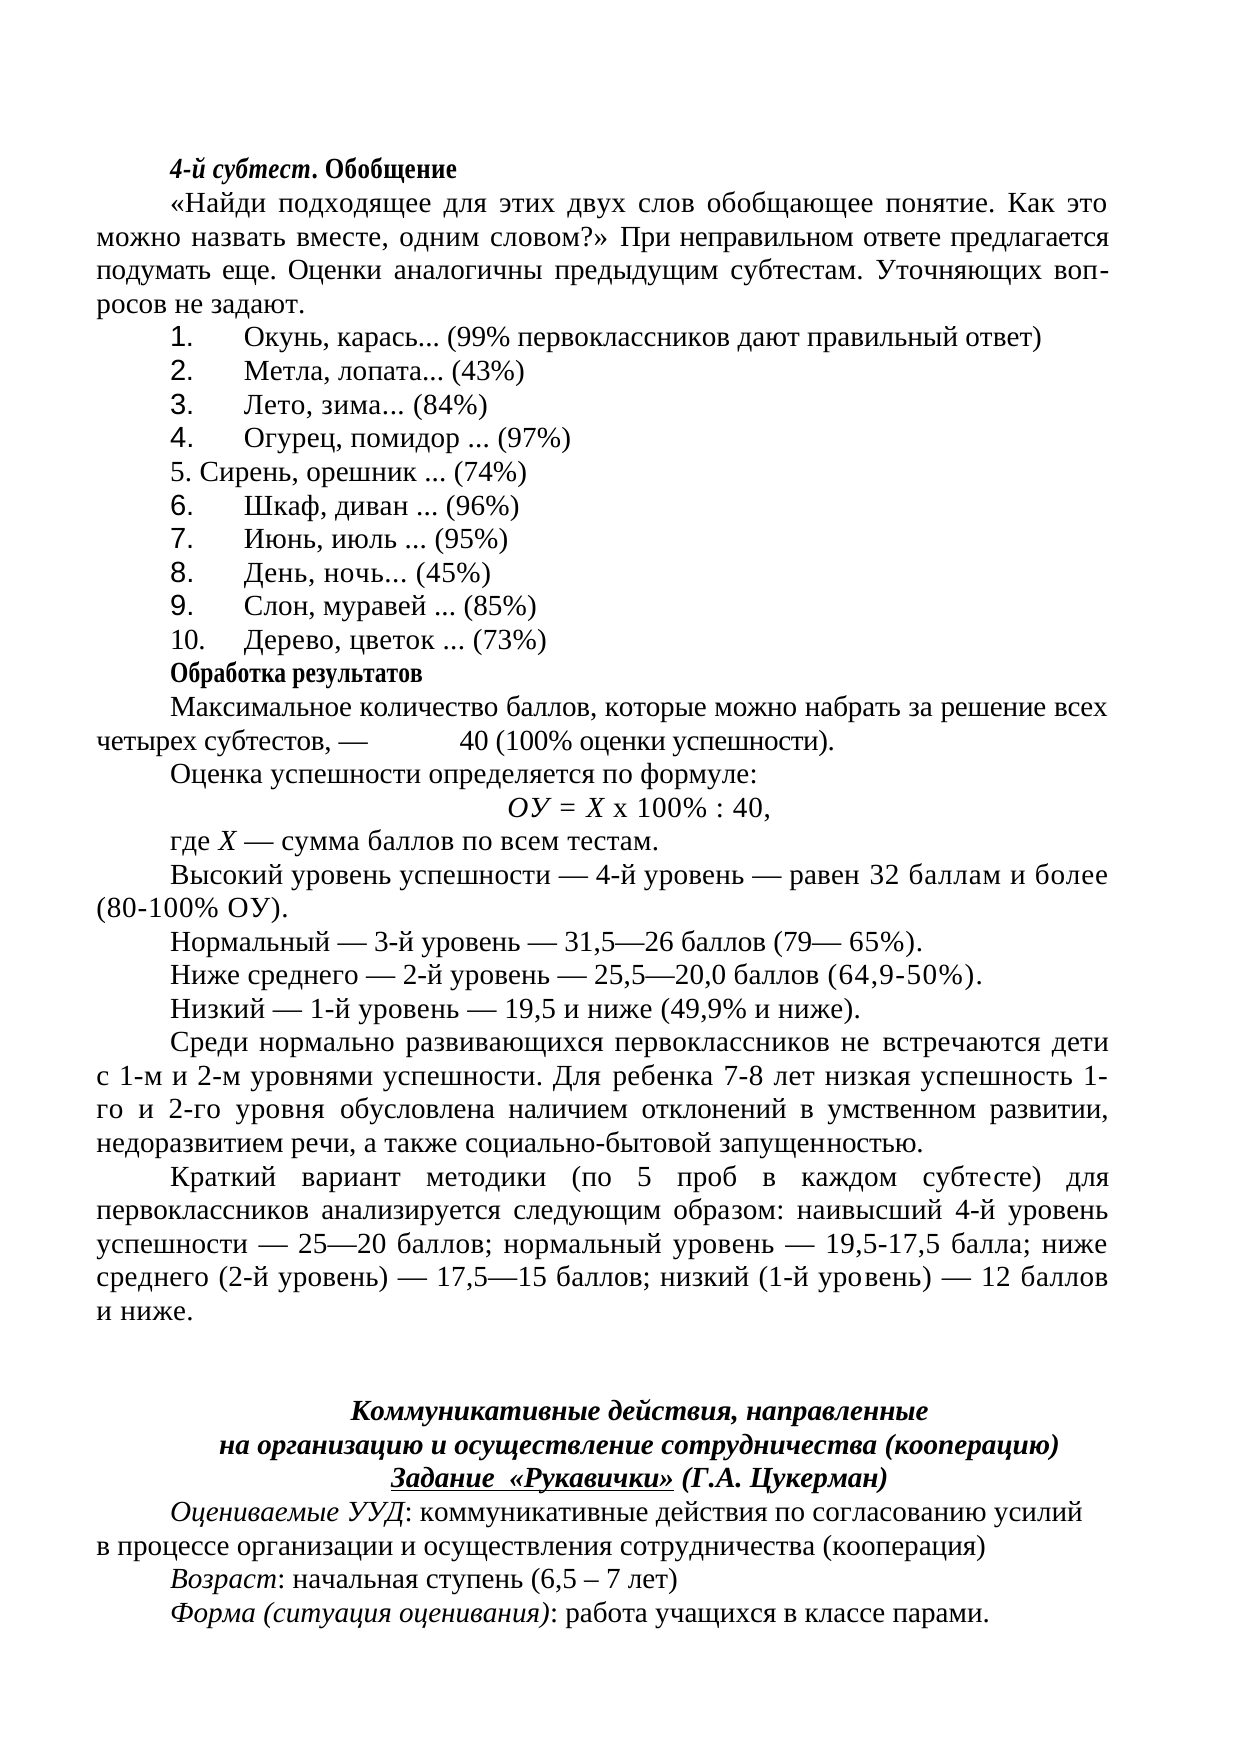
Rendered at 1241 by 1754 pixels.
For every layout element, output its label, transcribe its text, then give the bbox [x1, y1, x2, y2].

text «Найди подходящее для этих двух слов обобщающее понятие. Как это можно назвать вместе, одним словом?» При неправильном ответе предлагается подумать еще. Оценки аналогичны предыдущим субтестам. Уточняющих вопросов не задают. [96, 185, 1109, 319]
text ОУ = X х 100% : 40, [96, 790, 1108, 823]
text Обработка результатов [96, 656, 1109, 689]
text Коммуникативные действия, направленные [96, 1393, 1109, 1427]
list Огурец, помидор ... (97%) [96, 420, 1109, 454]
text Высокий уровень успешности — 4-й уровень — равен 32 баллам и более (80-100% ОУ). [96, 857, 1108, 924]
text 4-й субтест. Обобщение [96, 152, 1109, 185]
text Ниже среднего — 2-й уровень — 25,5—20,0 баллов (64,9-50%). [96, 957, 1108, 991]
list Июнь, июль ... (95%) [96, 521, 1109, 555]
text Оценка успешности определяется по формуле: [96, 756, 1109, 790]
text 5. Сирень, орешник ... (74%) [96, 454, 1109, 487]
text Максимальное количество баллов, которые можно набрать за решение всех четырех субтестов, — 40 (100% оценки успешности). [96, 689, 1108, 756]
text 10. Дерево, цветок ... (73%) [96, 622, 1109, 656]
text Возраст: начальная ступень (6,5 – 7 лет) [96, 1561, 1109, 1595]
text Нормальный — 3-й уровень — 31,5—26 баллов (79— 65%). [96, 924, 1108, 957]
list Лето, зима... (84%) [96, 387, 1109, 420]
list День, ночь... (45%) [96, 555, 1109, 588]
text Краткий вариант методики (по 5 проб в каждом субтесте) для первоклассников анализируется следующим образом: наивысший 4-й уровень успешности — 25—20 баллов; нормальный уровень — 19,5-17,5 балла; ниже среднего (2-й уровень) — 17,5—15 баллов; низкий (1-й уровень) — 12 баллов и ниже. [96, 1159, 1109, 1326]
list Окунь, карась... (99% первоклассников дают правильный ответ) [96, 319, 1109, 353]
text Оцениваемые УУД: коммуникативные действия по согласованию усилий в процессе организации и осуществления сотрудничества (кооперация) [96, 1494, 1109, 1561]
text где X — сумма баллов по всем тестам. [96, 823, 1109, 857]
list Метла, лопата... (43%) [96, 353, 1109, 387]
text Задание «Рукавички» (Г.А. Цукерман) [96, 1461, 1109, 1494]
list Шкаф, диван ... (96%) [96, 487, 1109, 521]
text Форма (ситуация оценивания): работа учащихся в классе парами. [96, 1595, 1109, 1628]
text Среди нормально развивающихся первоклассников не встречаются дети с 1-м и 2-м уровнями успешности. Для ребенка 7-8 лет низкая успешность 1-го и 2-го уровня обусловлена наличием отклонений в умственном развитии, недоразвитием речи, а также социально-бытовой запущенностью. [96, 1024, 1109, 1159]
text Низкий — 1-й уровень — 19,5 и ниже (49,9% и ниже). [96, 991, 1109, 1024]
list Слон, муравей ... (85%) [96, 588, 1109, 622]
text на организацию и осуществление сотрудничества (кооперацию) [96, 1427, 1109, 1461]
